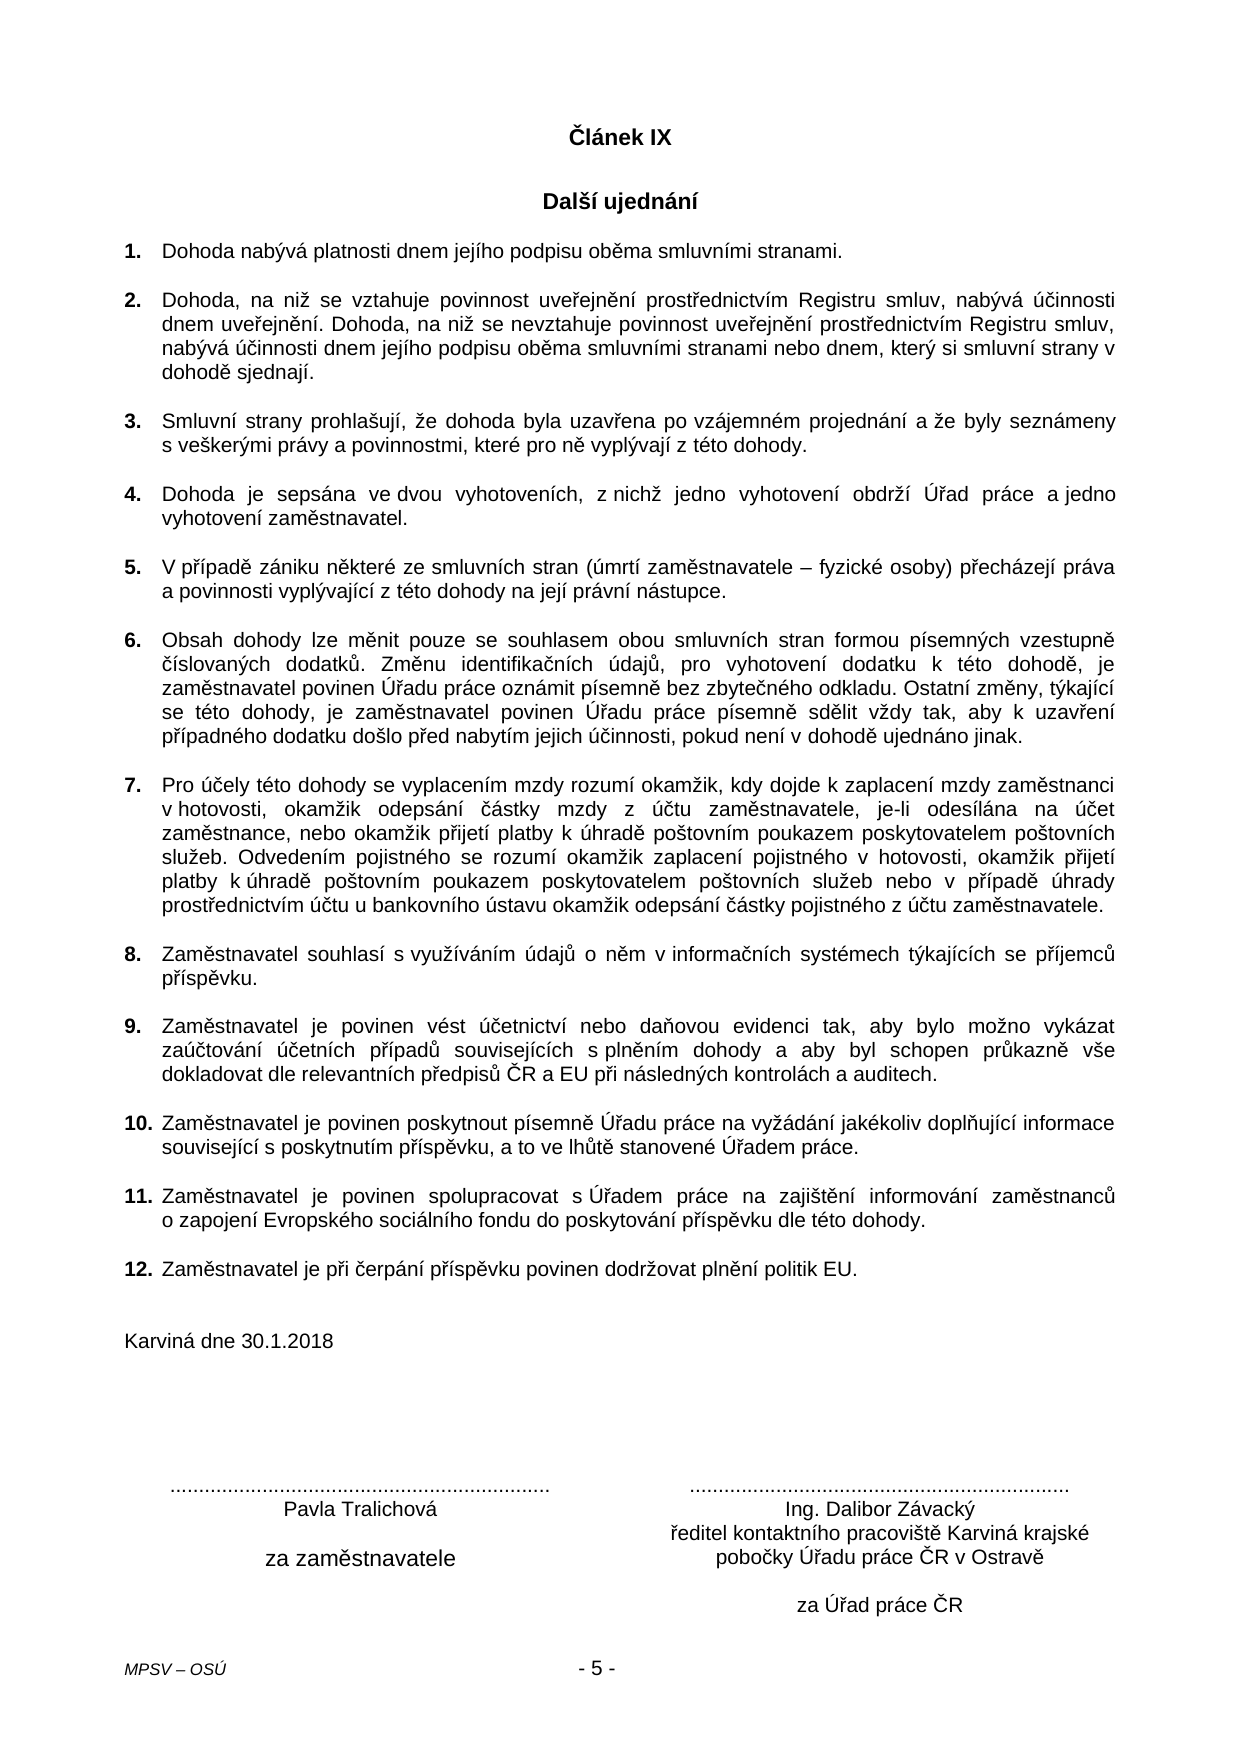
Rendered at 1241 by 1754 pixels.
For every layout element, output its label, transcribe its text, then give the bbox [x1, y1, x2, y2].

list Dohoda, na niž se vztahuje povinnost uveřejnění prostřednictvím Registru smluv, nabývá účinnosti dnem uveřejnění. Dohoda, na niž se nevztahuje povinnost uveřejnění prostřednictvím Registru smluv, nabývá účinnosti dnem jejího podpisu oběma smluvními stranami nebo dnem, který si smluvní strany v dohodě sjednají. [124, 288, 1116, 384]
list Smluvní strany prohlašují, že dohoda byla uzavřena po vzájemném projednání a že byly seznámeny s veškerými právy a povinnostmi, které pro ně vyplývají z této dohody. [124, 409, 1116, 457]
text Pavla Tralichová [124, 1497, 596, 1521]
text .................................................................. [644, 1473, 1116, 1497]
list Dohoda nabývá platnosti dnem jejího podpisu oběma smluvními stranami. [124, 239, 1116, 263]
text .................................................................. [124, 1473, 596, 1497]
text Karviná dne 30.1.2018 [124, 1329, 1116, 1353]
text ředitel kontaktního pracoviště Karviná krajské pobočky Úřadu práce ČR v Ostravě [644, 1521, 1116, 1568]
list Zaměstnavatel souhlasí s využíváním údajů o něm v informačních systémech týkajících se příjemců příspěvku. [124, 941, 1116, 989]
list Zaměstnavatel je při čerpání příspěvku povinen dodržovat plnění politik EU. [124, 1257, 1116, 1281]
list Zaměstnavatel je povinen vést účetnictví nebo daňovou evidenci tak, aby bylo možno vykázat zaúčtování účetních případů souvisejících s plněním dohody a aby byl schopen průkazně vše dokladovat dle relevantních předpisů ČR a EU při následných kontrolách a auditech. [124, 1014, 1116, 1086]
list Dohoda je sepsána ve dvou vyhotoveních, z nichž jedno vyhotovení obdrží Úřad práce a jedno vyhotovení zaměstnavatel. [124, 482, 1116, 530]
text Článek IX [124, 124, 1116, 150]
text Ing. Dalibor Závacký [644, 1497, 1116, 1521]
list Obsah dohody lze měnit pouze se souhlasem obou smluvních stran formou písemných vzestupně číslovaných dodatků. Změnu identifikačních údajů, pro vyhotovení dodatku k této dohodě, je zaměstnavatel povinen Úřadu práce oznámit písemně bez zbytečného odkladu. Ostatní změny, týkající se této dohody, je zaměstnavatel povinen Úřadu práce písemně sdělit vždy tak, aby k uzavření případného dodatku došlo před nabytím jejich účinnosti, pokud není v dohodě ujednáno jinak. [124, 628, 1116, 748]
text Další ujednání [124, 188, 1116, 214]
list V případě zániku některé ze smluvních stran (úmrtí zaměstnavatele – fyzické osoby) přecházejí práva a povinnosti vyplývající z této dohody na její právní nástupce. [124, 555, 1116, 603]
list Pro účely této dohody se vyplacením mzdy rozumí okamžik, kdy dojde k zaplacení mzdy zaměstnanci v hotovosti, okamžik odepsání částky mzdy z účtu zaměstnavatele, je-li odesílána na účet zaměstnance, nebo okamžik přijetí platby k úhradě poštovním poukazem poskytovatelem poštovních služeb. Odvedením pojistného se rozumí okamžik zaplacení pojistného v hotovosti, okamžik přijetí platby k úhradě poštovním poukazem poskytovatelem poštovních služeb nebo v případě úhrady prostřednictvím účtu u bankovního ústavu okamžik odepsání částky pojistného z účtu zaměstnavatele. [124, 773, 1116, 916]
text za zaměstnavatele [124, 1544, 596, 1571]
list Zaměstnavatel je povinen spolupracovat s Úřadem práce na zajištění informování zaměstnanců o zapojení Evropského sociálního fondu do poskytování příspěvku dle této dohody. [124, 1184, 1116, 1232]
text za Úřad práce ČR [644, 1592, 1116, 1616]
list Zaměstnavatel je povinen poskytnout písemně Úřadu práce na vyžádání jakékoliv doplňující informace související s poskytnutím příspěvku, a to ve lhůtě stanovené Úřadem práce. [124, 1111, 1116, 1159]
